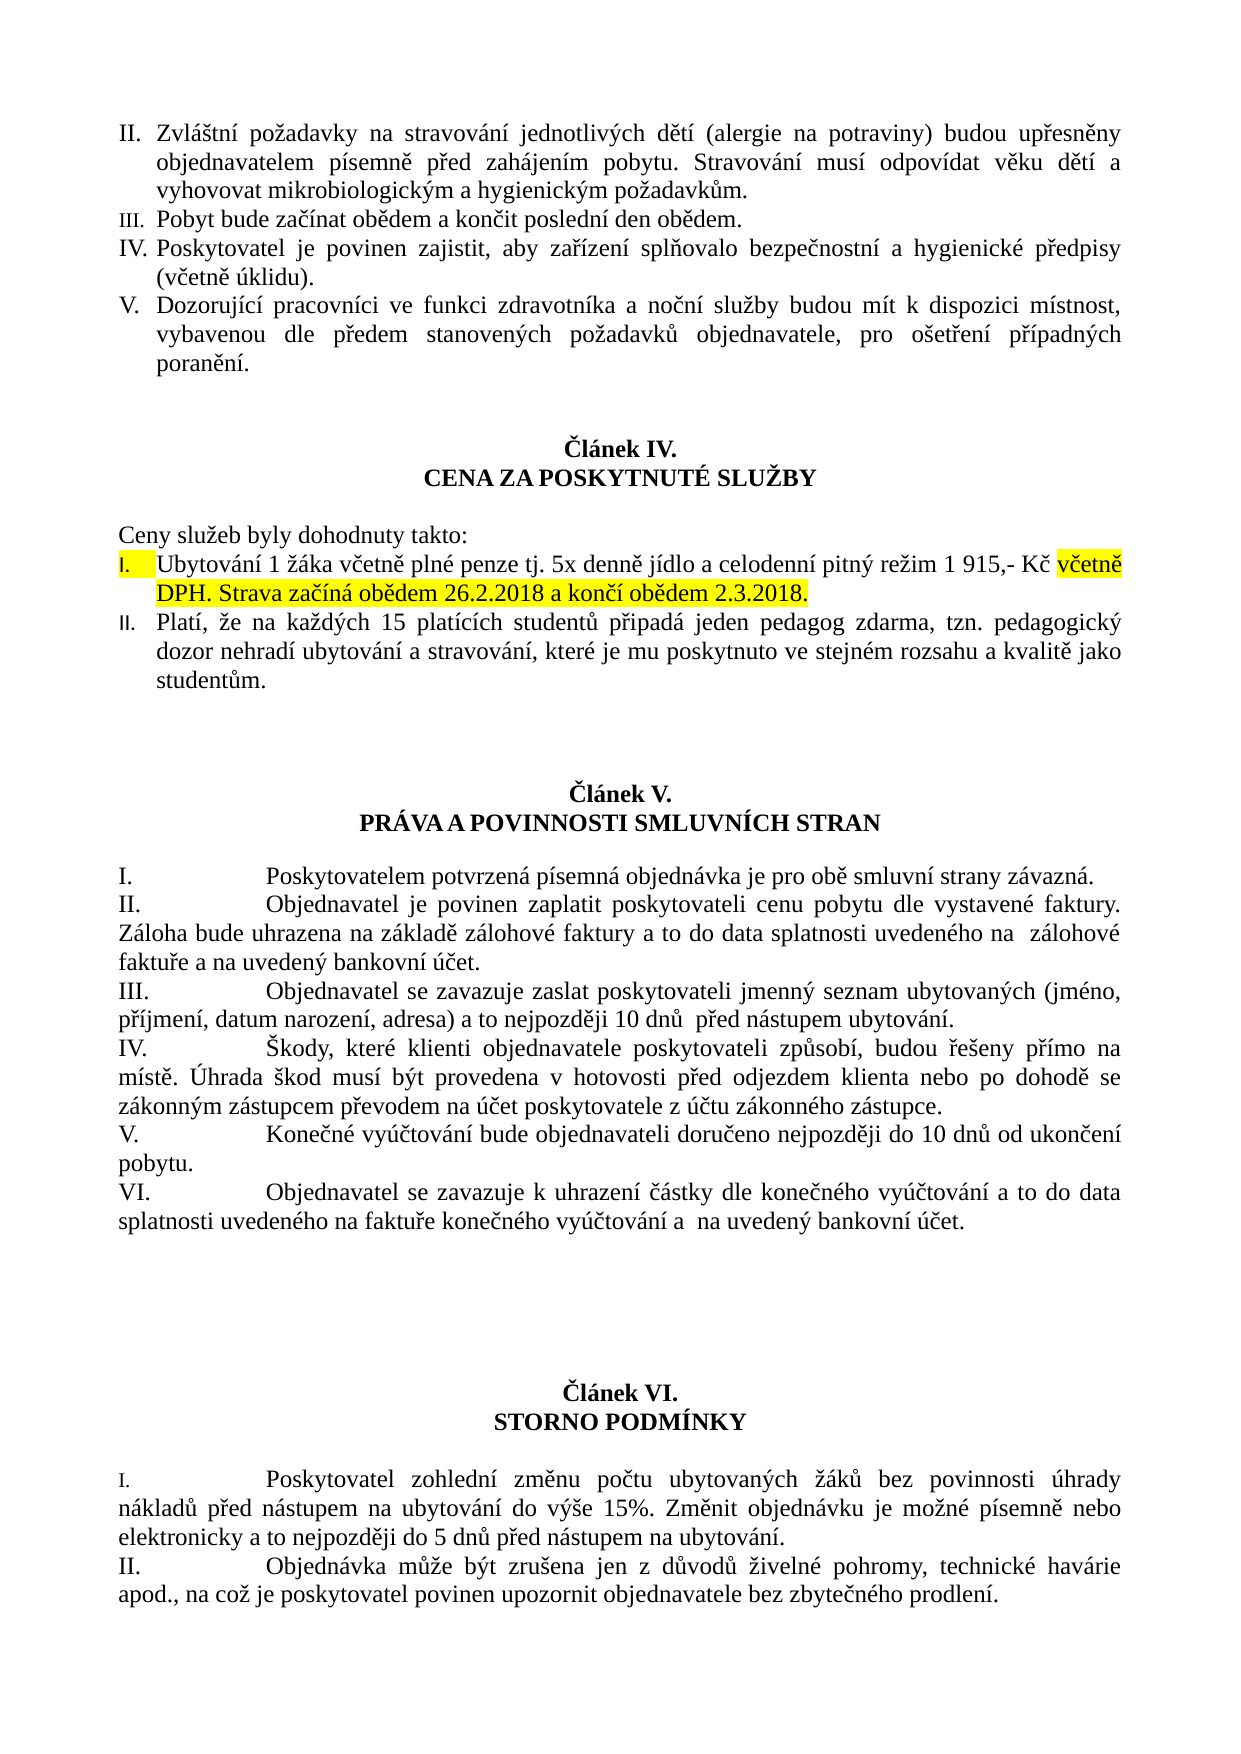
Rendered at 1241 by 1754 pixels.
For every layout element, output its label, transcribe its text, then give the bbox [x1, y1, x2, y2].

subtitle CENA ZA POSKYTNUTÉ SLUŽBY [118, 463, 1122, 492]
list Objednavatel se zavazuje zaslat poskytovateli jmenný seznam ubytovaných (jméno, příjmení, datum narození, adresa) a to nejpozději 10 dnů před nástupem ubytování. [118, 976, 1122, 1033]
list Poskytovatel je povinen zajistit, aby zařízení splňovalo bezpečnostní a hygienické předpisy (včetně úklidu). [118, 233, 1122, 291]
list Platí, že na každých 15 platících studentů připadá jeden pedagog zdarma, tzn. pedagogický dozor nehradí ubytování a stravování, které je mu poskytnuto ve stejném rozsahu a kvalitě jako studentům. [118, 607, 1122, 694]
list Škody, které klienti objednavatele poskytovateli způsobí, budou řešeny přímo na místě. Úhrada škod musí být provedena v hotovosti před odjezdem klienta nebo po dohodě se zákonným zástupcem převodem na účet poskytovatele z účtu zákonného zástupce. [118, 1033, 1122, 1119]
list Pobyt bude začínat obědem a končit poslední den obědem. [118, 204, 1122, 233]
list Poskytovatel zohlední změnu počtu ubytovaných žáků bez povinnosti úhrady nákladů před nástupem na ubytování do výše 15%. Změnit objednávku je možné písemně nebo elektronicky a to nejpozději do 5 dnů před nástupem na ubytování. [118, 1464, 1122, 1551]
list Ubytování 1 žáka včetně plné penze tj. 5x denně jídlo a celodenní pitný režim 1 915,- Kč včetně DPH. Strava začíná obědem 26.2.2018 a končí obědem 2.3.2018. [118, 549, 1122, 607]
subtitle Článek IV. [118, 434, 1122, 463]
text Článek VI. [118, 1378, 1122, 1407]
list Objednávka může být zrušena jen z důvodů živelné pohromy, technické havárie apod., na což je poskytovatel povinen upozornit objednavatele bez zbytečného prodlení. [118, 1551, 1122, 1608]
text STORNO PODMÍNKY [118, 1407, 1122, 1436]
text Článek V. [118, 779, 1122, 808]
text Ceny služeb byly dohodnuty takto: [118, 521, 1122, 549]
list Konečné vyúčtování bude objednavateli doručeno nejpozději do 10 dnů od ukončení pobytu. [118, 1119, 1122, 1177]
list Objednavatel je povinen zaplatit poskytovateli cenu pobytu dle vystavené faktury. Záloha bude uhrazena na základě zálohové faktury a to do data splatnosti uvedeného na zálohové faktuře a na uvedený bankovní účet. [118, 889, 1122, 976]
subtitle PRÁVA A POVINNOSTI SMLUVNÍCH STRAN [118, 808, 1122, 837]
list Poskytovatelem potvrzená písemná objednávka je pro obě smluvní strany závazná. [118, 861, 1122, 889]
list Dozorující pracovníci ve funkci zdravotníka a noční služby budou mít k dispozici místnost, vybavenou dle předem stanovených požadavků objednavatele, pro ošetření případných poranění. [118, 291, 1122, 377]
list Zvláštní požadavky na stravování jednotlivých dětí (alergie na potraviny) budou upřesněny objednavatelem písemně před zahájením pobytu. Stravování musí odpovídat věku dětí a vyhovovat mikrobiologickým a hygienickým požadavkům. [118, 118, 1122, 204]
